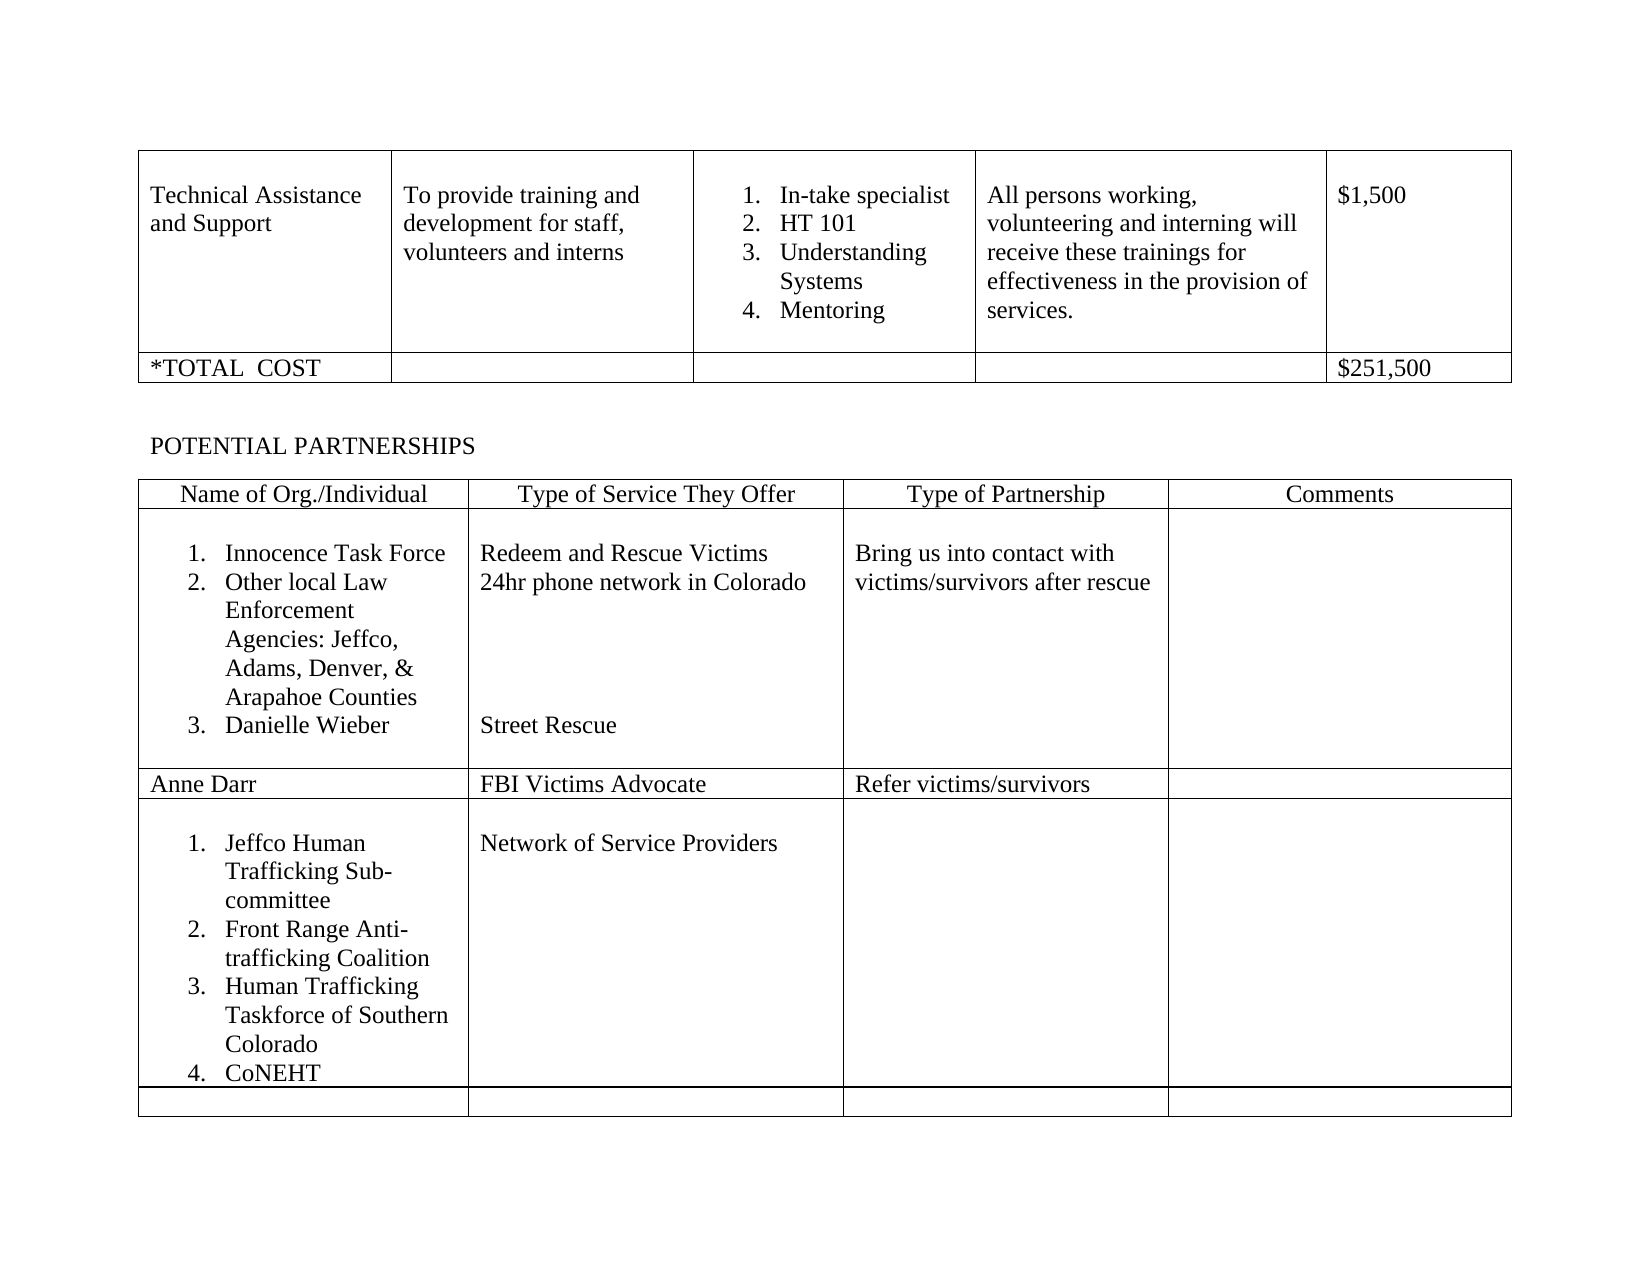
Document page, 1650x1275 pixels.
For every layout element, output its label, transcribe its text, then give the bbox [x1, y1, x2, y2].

table_cell [1169, 1088, 1511, 1116]
table_header Name of Org./Individual [139, 480, 468, 508]
table_cell [1169, 769, 1511, 798]
text POTENTIAL PARTNERSHIPS [150, 431, 1500, 459]
table_cell [392, 353, 693, 382]
table_cell Network of Service Providers [469, 799, 843, 1086]
table_cell Redeem and Rescue Victims 24hr phone network in Colorado Street Rescue [469, 509, 843, 768]
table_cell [469, 1088, 843, 1116]
table_cell $1,500 [1327, 151, 1511, 352]
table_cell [392, 151, 693, 352]
table_cell Anne Darr [139, 769, 468, 798]
table_cell [844, 799, 1168, 1086]
table_cell Refer victims/survivors [844, 769, 1168, 798]
table_cell [1169, 799, 1511, 1086]
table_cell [139, 1088, 468, 1116]
table_cell Jeffco Human Trafficking Sub-committee Front Range Anti-trafficking Coalition Human Trafficking Taskforce of Southern Colorado CoNEHT [139, 799, 468, 1086]
table_cell [694, 353, 975, 382]
table_cell Bring us into contact with victims/survivors after rescue [844, 509, 1168, 768]
table_cell *TOTAL COST [139, 353, 391, 382]
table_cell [694, 151, 975, 352]
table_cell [844, 1088, 1168, 1116]
table_header Type of Service They Offer [469, 480, 843, 508]
table_header Type of Partnership [844, 480, 1168, 508]
table_cell [1169, 509, 1511, 768]
table_cell Innocence Task Force Other local Law Enforcement Agencies: Jeffco, Adams, Denver, & Arapahoe Counties Danielle Wieber [139, 509, 468, 768]
table_cell [976, 353, 1326, 382]
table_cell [976, 151, 1326, 352]
table_cell FBI Victims Advocate [469, 769, 843, 798]
table_header Comments [1169, 480, 1511, 508]
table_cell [139, 151, 391, 352]
table_cell $251,500 [1327, 353, 1511, 382]
